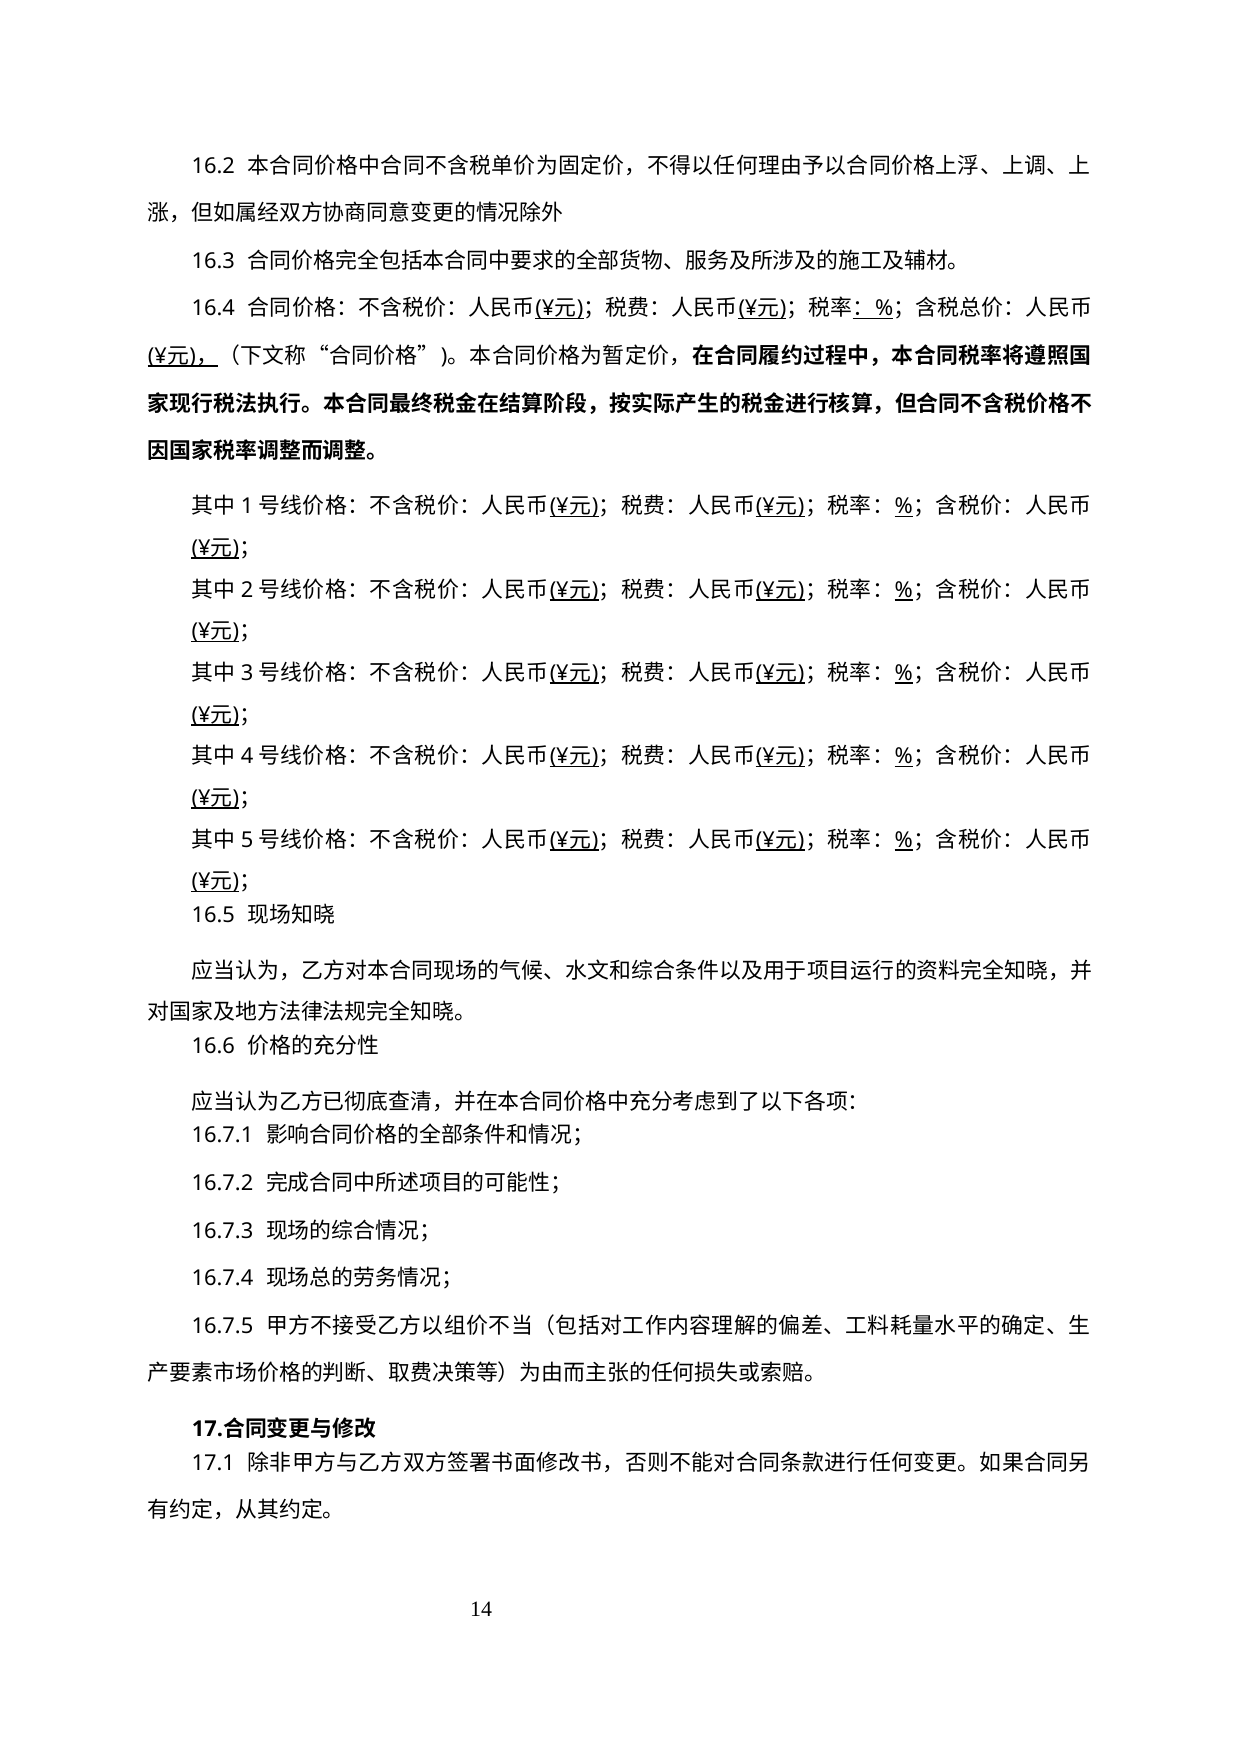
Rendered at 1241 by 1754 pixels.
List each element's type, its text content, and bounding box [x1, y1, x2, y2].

list 甲方不接受乙方以组价不当（包括对工作内容理解的偏差、工料耗量水平的确定、生产要素市场价格的判断、取费决策等）为由而主张的任何损失或索赔。 [148, 1308, 1093, 1387]
list 现场总的劳务情况； [148, 1260, 1093, 1292]
list 本合同价格中合同不含税单价为固定价，不得以任何理由予以合同价格上浮、上调、上涨，但如属经双方协商同意变更的情况除外 [148, 148, 1093, 227]
list 合同价格：不含税价：人民币(¥元)；税费：人民币(¥元)；税率：%；含税总价：人民币(¥元)，（下文称“合同价格”)。本合同价格为暂定价，在合同履约过程中，本合同税率将遵照国家现行税法执行。本合同最终税金在结算阶段，按实际产生的税金进行核算，但合同不含税价格不因国家税率调整而调整。 [148, 290, 1093, 465]
list 完成合同中所述项目的可能性； [148, 1165, 1093, 1197]
list 除非甲方与乙方双方签署书面修改书，否则不能对合同条款进行任何变更。如果合同另有约定，从其约定。 [148, 1444, 1093, 1524]
text 其中3号线价格：不含税价：人民币(¥元)；税费：人民币(¥元)；税率：%；含税价：人民币(¥元)； [191, 647, 1093, 731]
text 应当认为，乙方对本合同现场的气候、水文和综合条件以及用于项目运行的资料完全知晓，并对国家及地方法律法规完全知晓。 [148, 945, 1093, 1028]
text 其中4号线价格：不含税价：人民币(¥元)；税费：人民币(¥元)；税率：%；含税价：人民币(¥元)； [191, 731, 1093, 814]
list 价格的充分性 [148, 1028, 1093, 1060]
list 影响合同价格的全部条件和情况； [148, 1117, 1093, 1149]
list 现场知晓 [148, 897, 1093, 929]
list 现场的综合情况； [148, 1213, 1093, 1244]
text 其中5号线价格：不含税价：人民币(¥元)；税费：人民币(¥元)；税率：%；含税价：人民币(¥元)； [191, 814, 1093, 897]
text 其中2号线价格：不含税价：人民币(¥元)；税费：人民币(¥元)；税率：%；含税价：人民币(¥元)； [191, 564, 1093, 647]
list 合同价格完全包括本合同中要求的全部货物、服务及所涉及的施工及辅材。 [148, 243, 1093, 274]
text 应当认为乙方已彻底查清，并在本合同价格中充分考虑到了以下各项： [148, 1076, 1093, 1117]
text 其中1号线价格：不含税价：人民币(¥元)；税费：人民币(¥元)；税率：%；含税价：人民币(¥元)； [191, 481, 1093, 564]
text 17.合同变更与修改 [192, 1403, 1093, 1444]
